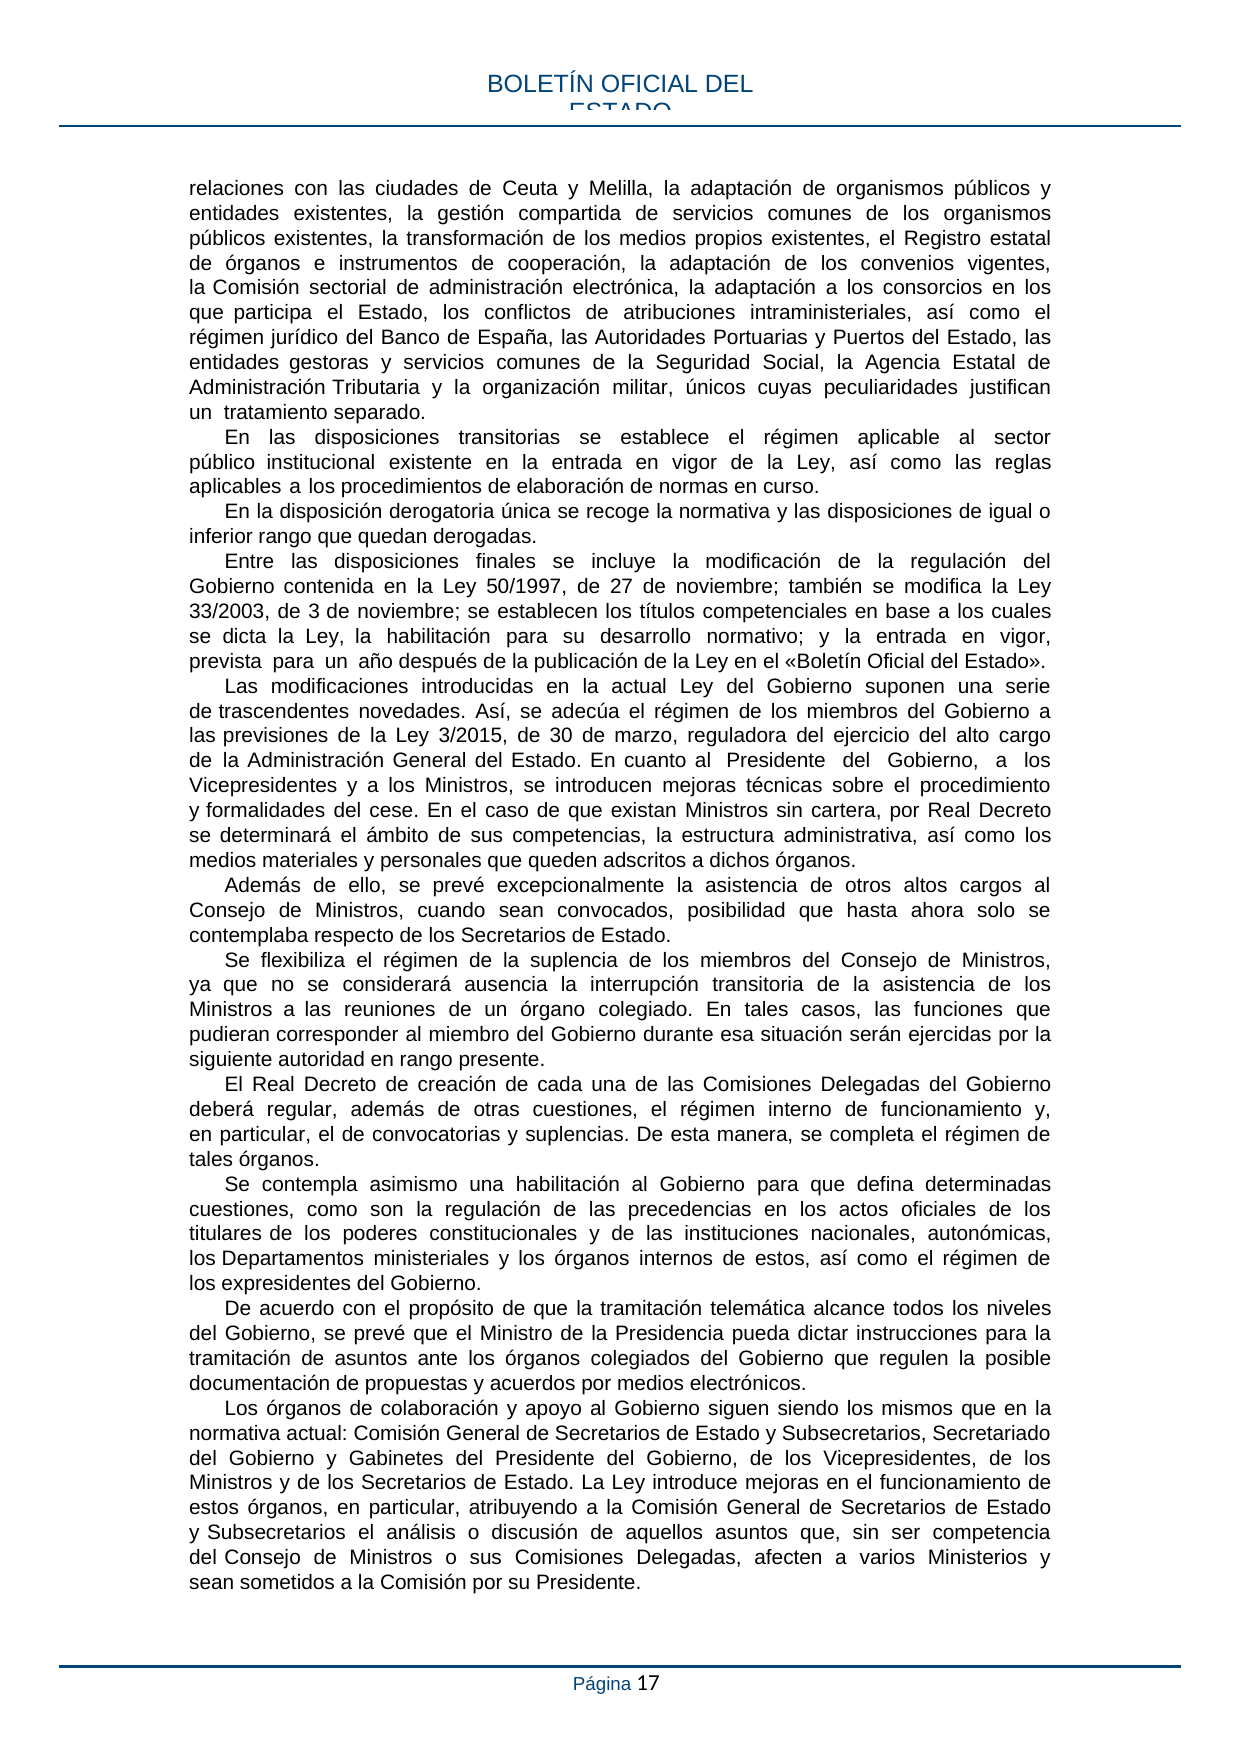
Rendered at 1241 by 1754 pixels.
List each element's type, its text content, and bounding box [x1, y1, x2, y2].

text Las modificaciones introducidas en la actual Ley del Gobierno suponen una serie de trascendentes novedades. Así, se adecúa el régimen de los miembros del Gobierno a las previsiones de la Ley 3/2015, de 30 de marzo, reguladora del ejercicio del alto cargo de la Administración General del Estado. En cuanto al Presidente del Gobierno, a los Vicepresidentes y a los Ministros, se introducen mejoras técnicas sobre el procedimiento y formalidades del cese. En el caso de que existan Ministros sin cartera, por Real Decreto se determinará el ámbito de sus competencias, la estructura administrativa, así como los medios materiales y personales que queden adscritos a dichos órganos. [189, 673, 1051, 872]
text De acuerdo con el propósito de que la tramitación telemática alcance todos los niveles del Gobierno, se prevé que el Ministro de la Presidencia pueda dictar instrucciones para la tramitación de asuntos ante los órganos colegiados del Gobierno que regulen la posible documentación de propuestas y acuerdos por medios electrónicos. [189, 1296, 1051, 1394]
text relaciones con las ciudades de Ceuta y Melilla, la adaptación de organismos públicos y entidades existentes, la gestión compartida de servicios comunes de los organismos públicos existentes, la transformación de los medios propios existentes, el Registro estatal de órganos e instrumentos de cooperación, la adaptación de los convenios vigentes, la Comisión sectorial de administración electrónica, la adaptación a los consorcios en los que participa el Estado, los conflictos de atribuciones intraministeriales, así como el régimen jurídico del Banco de España, las Autoridades Portuarias y Puertos del Estado, las entidades gestoras y servicios comunes de la Seguridad Social, la Agencia Estatal de Administración Tributaria y la organización militar, únicos cuyas peculiaridades justifican un tratamiento separado. [189, 176, 1051, 424]
text Entre las disposiciones finales se incluye la modificación de la regulación del Gobierno contenida en la Ley 50/1997, de 27 de noviembre; también se modifica la Ley 33/2003, de 3 de noviembre; se establecen los títulos competenciales en base a los cuales se dicta la Ley, la habilitación para su desarrollo normativo; y la entrada en vigor, prevista para un año después de la publicación de la Ley en el «Boletín Oficial del Estado». [189, 549, 1051, 673]
text Además de ello, se prevé excepcionalmente la asistencia de otros altos cargos al Consejo de Ministros, cuando sean convocados, posibilidad que hasta ahora solo se contemplaba respecto de los Secretarios de Estado. [189, 873, 1051, 946]
text Los órganos de colaboración y apoyo al Gobierno siguen siendo los mismos que en la normativa actual: Comisión General de Secretarios de Estado y Subsecretarios, Secretariado del Gobierno y Gabinetes del Presidente del Gobierno, de los Vicepresidentes, de los Ministros y de los Secretarios de Estado. La Ley introduce mejoras en el funcionamiento de estos órganos, en particular, atribuyendo a la Comisión General de Secretarios de Estado y Subsecretarios el análisis o discusión de aquellos asuntos que, sin ser competencia del Consejo de Ministros o sus Comisiones Delegadas, afecten a varios Ministerios y sean sometidos a la Comisión por su Presidente. [189, 1396, 1051, 1594]
text El Real Decreto de creación de cada una de las Comisiones Delegadas del Gobierno deberá regular, además de otras cuestiones, el régimen interno de funcionamiento y, en particular, el de convocatorias y suplencias. De esta manera, se completa el régimen de tales órganos. [189, 1072, 1051, 1171]
text En la disposición derogatoria única se recoge la normativa y las disposiciones de igual o inferior rango que quedan derogadas. [189, 499, 1051, 548]
text Se flexibiliza el régimen de la suplencia de los miembros del Consejo de Ministros, ya que no se considerará ausencia la interrupción transitoria de la asistencia de los Ministros a las reuniones de un órgano colegiado. En tales casos, las funciones que pudieran corresponder al miembro del Gobierno durante esa situación serán ejercidas por la siguiente autoridad en rango presente. [189, 947, 1051, 1071]
text En las disposiciones transitorias se establece el régimen aplicable al sector público institucional existente en la entrada en vigor de la Ley, así como las reglas aplicables a los procedimientos de elaboración de normas en curso. [189, 424, 1051, 498]
text Se contempla asimismo una habilitación al Gobierno para que defina determinadas cuestiones, como son la regulación de las precedencias en los actos oficiales de los titulares de los poderes constitucionales y de las instituciones nacionales, autonómicas, los Departamentos ministeriales y los órganos internos de estos, así como el régimen de los expresidentes del Gobierno. [189, 1171, 1051, 1295]
